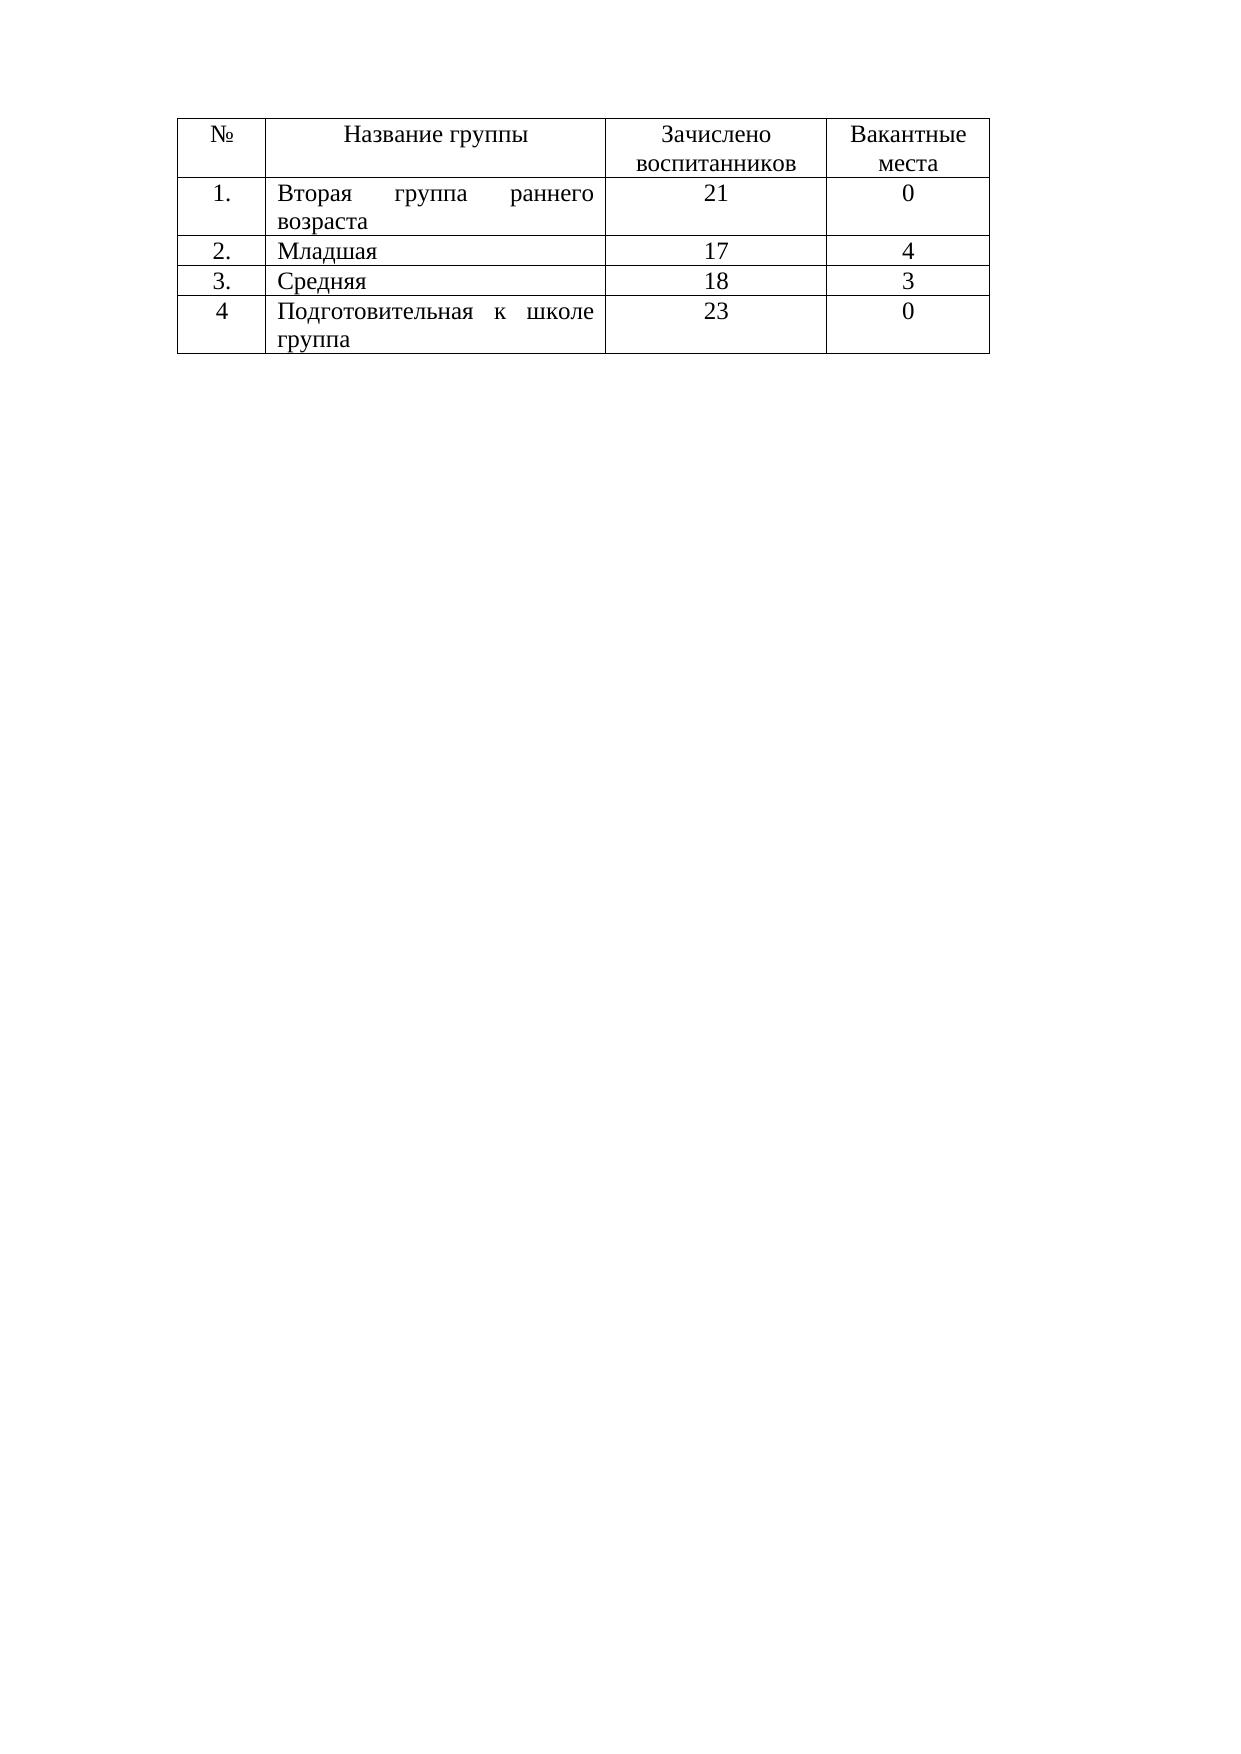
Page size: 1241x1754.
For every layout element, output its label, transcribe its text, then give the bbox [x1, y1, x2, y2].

table_header Название группы [266, 119, 605, 177]
table_cell 0 [827, 296, 989, 353]
table_cell 18 [606, 266, 826, 295]
table_cell Средняя [266, 266, 605, 295]
table_cell 0 [827, 178, 989, 235]
table_cell 4 [178, 296, 265, 353]
table_cell 23 [606, 296, 826, 353]
table_cell Подготовительная к школе группа [266, 296, 605, 353]
table_cell 21 [606, 178, 826, 235]
table_cell Вторая группа раннего возраста [266, 178, 605, 235]
table_header Зачислено воспитанников [606, 119, 826, 177]
table_cell 1. [178, 178, 265, 235]
table_cell 3 [827, 266, 989, 295]
table_cell 2. [178, 236, 265, 265]
table_cell 4 [827, 236, 989, 265]
table_cell 3. [178, 266, 265, 295]
table_cell Младшая [266, 236, 605, 265]
table_header № [178, 119, 265, 177]
table_cell 17 [606, 236, 826, 265]
table_header Вакантные места [827, 119, 989, 177]
